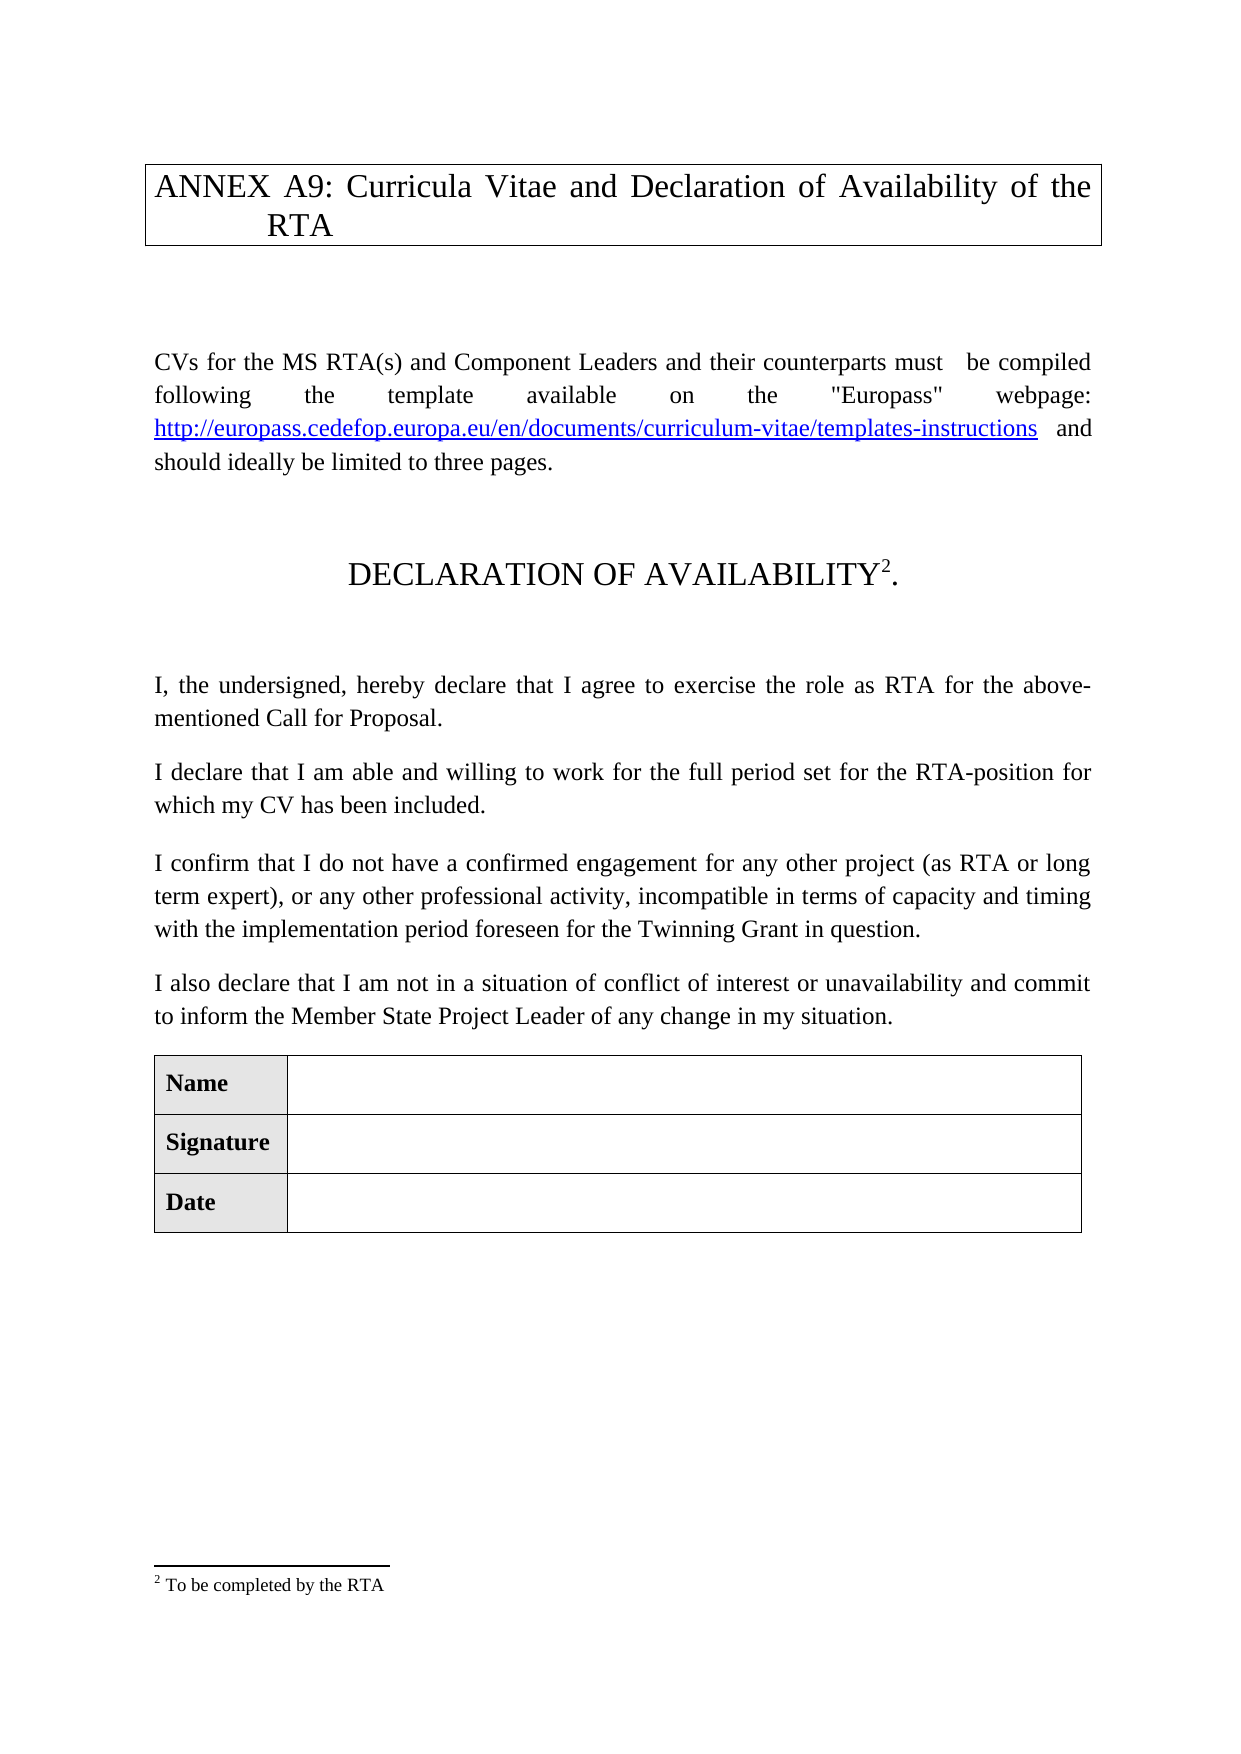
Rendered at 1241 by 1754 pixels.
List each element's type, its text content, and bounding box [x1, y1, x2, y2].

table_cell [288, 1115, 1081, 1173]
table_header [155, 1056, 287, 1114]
text I, the undersigned, hereby declare that I agree to exercise the role as RTA for the above-mentioned Call for Proposal. [154, 670, 1092, 732]
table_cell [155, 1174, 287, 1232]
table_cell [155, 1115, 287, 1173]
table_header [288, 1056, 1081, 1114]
text I declare that I am able and willing to work for the full period set for the RTA-position for which my CV has been included. [154, 757, 1092, 819]
subtitle ANNEX A9: Curricula Vitae and Declaration of Availability of the RTA [146, 165, 1101, 245]
text declaration of availability. [154, 554, 1092, 593]
text I confirm that I do not have a confirmed engagement for any other project (as RTA or long term expert), or any other professional activity, incompatible in terms of capacity and timing with the implementation period foreseen for the Twinning Grant in question. [154, 848, 1092, 943]
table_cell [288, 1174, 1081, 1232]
text I also declare that I am not in a situation of conflict of interest or unavailability and commit to inform the Member State Project Leader of any change in my situation. [154, 968, 1092, 1030]
text CVs for the MS RTA(s) and Component Leaders and their counterparts must be compiled following the template available on the "Europass" webpage: http://europass.cedefop.europa.eu/en/documents/curriculum-vitae/templates-instructions and should ideally be limited to three pages. [154, 347, 1092, 475]
